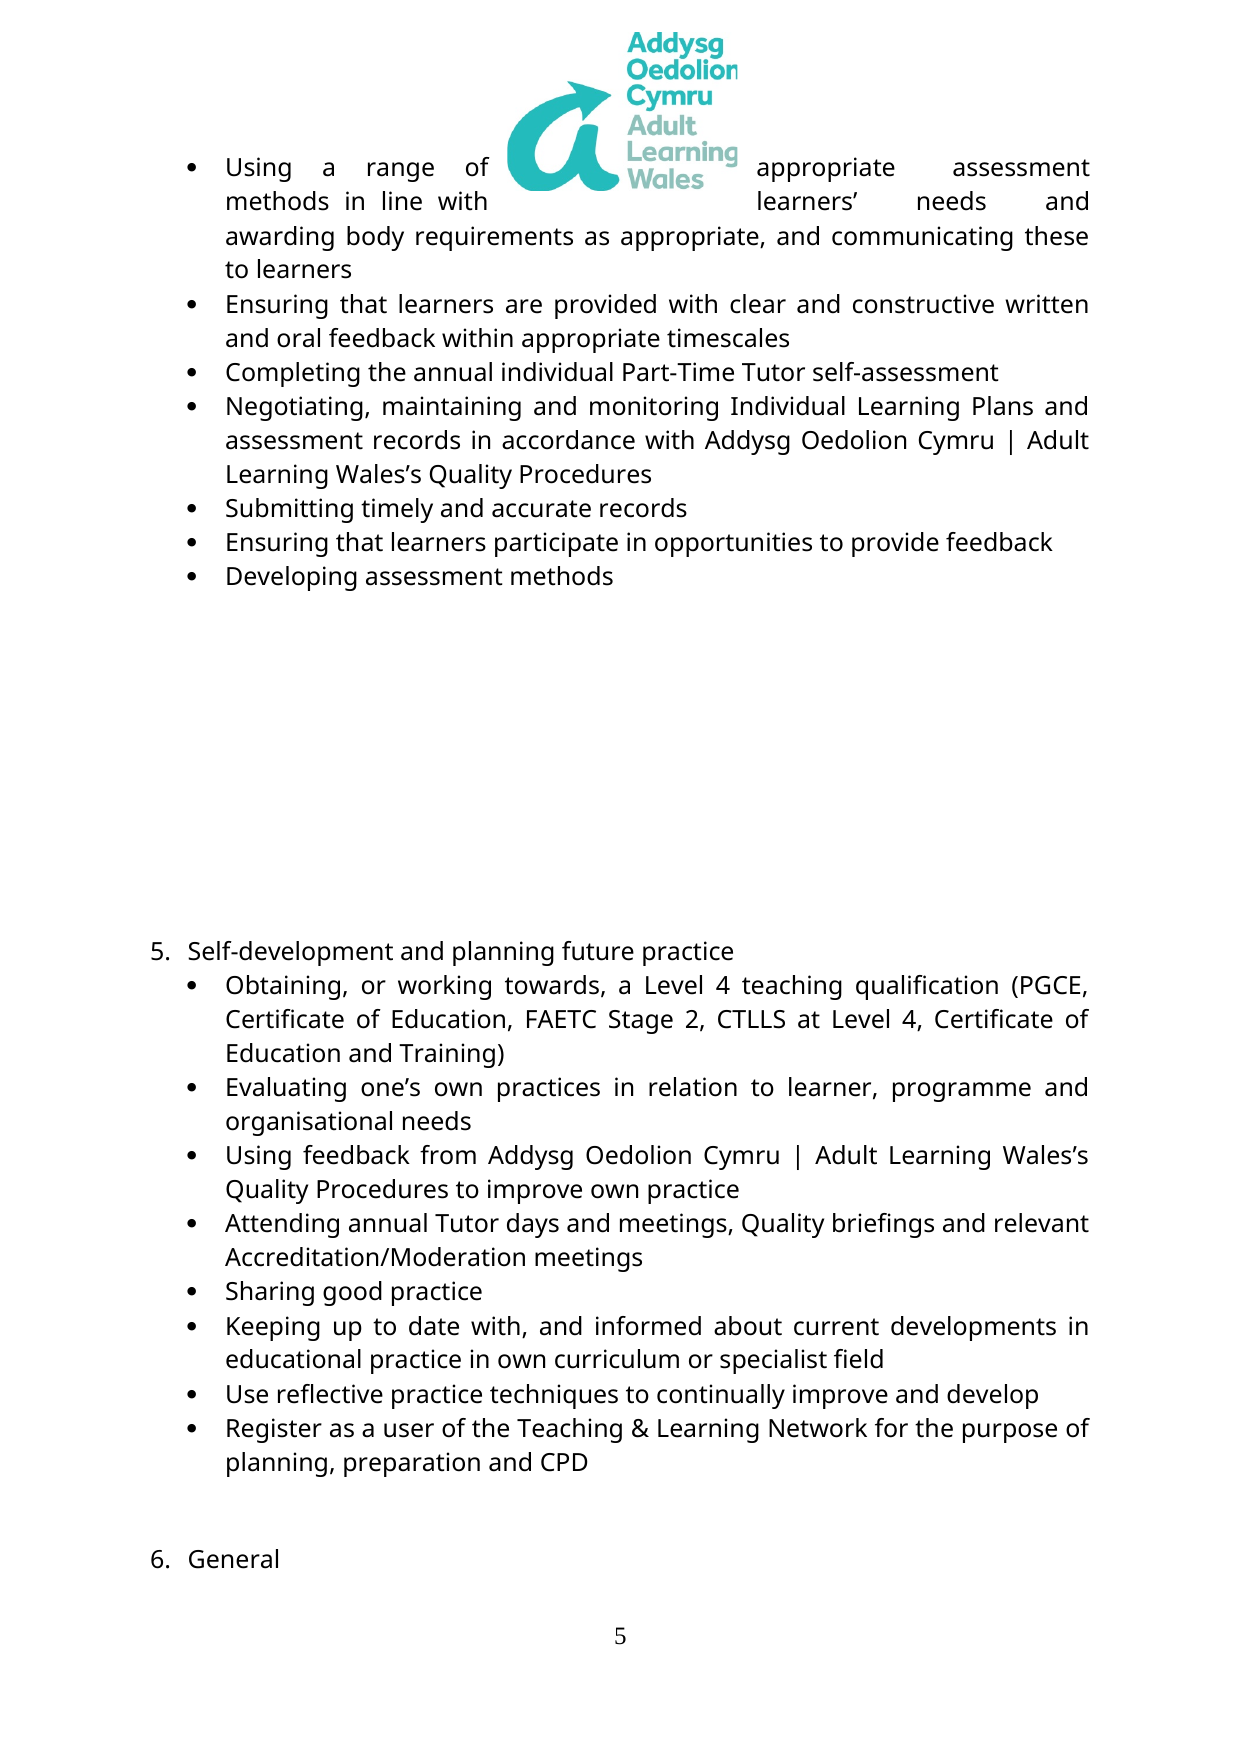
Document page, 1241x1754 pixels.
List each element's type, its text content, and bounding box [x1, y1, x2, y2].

list Using a range of appropriate assessment methods in line with learners’ needs and awarding body requirements as appropriate, and communicating these to learners [187, 150, 1090, 286]
list Ensuring that learners are provided with clear and constructive written and oral feedback within appropriate timescales [187, 286, 1090, 354]
list Ensuring that learners participate in opportunities to provide feedback [187, 525, 1090, 559]
list Attending annual Tutor days and meetings, Quality briefings and relevant Accreditation/Moderation meetings [187, 1206, 1090, 1274]
list Submitting timely and accurate records [187, 491, 1090, 525]
list Use reflective practice techniques to continually improve and develop [187, 1376, 1090, 1410]
list General [150, 1541, 1090, 1575]
list Completing the annual individual Part-Time Tutor self-assessment [187, 354, 1090, 388]
list Self-development and planning future practice [150, 933, 1090, 967]
list Obtaining, or working towards, a Level 4 teaching qualification (PGCE, Certificate of Education, FAETC Stage 2, CTLLS at Level 4, Certificate of Education and Training) [187, 967, 1090, 1070]
list Keeping up to date with, and informed about current developments in educational practice in own curriculum or specialist field [187, 1308, 1090, 1376]
list Evaluating one’s own practices in relation to learner, programme and organisational needs [187, 1070, 1090, 1138]
list Negotiating, maintaining and monitoring Individual Learning Plans and assessment records in accordance with Addysg Oedolion Cymru | Adult Learning Wales’s Quality Procedures [187, 388, 1090, 491]
list Sharing good practice [187, 1274, 1090, 1308]
list Using feedback from Addysg Oedolion Cymru | Adult Learning Wales’s Quality Procedures to improve own practice [187, 1138, 1090, 1206]
list Register as a user of the Teaching & Learning Network for the purpose of planning, preparation and CPD [187, 1410, 1090, 1478]
picture [506, 32, 738, 189]
list Developing assessment methods [187, 559, 1090, 593]
